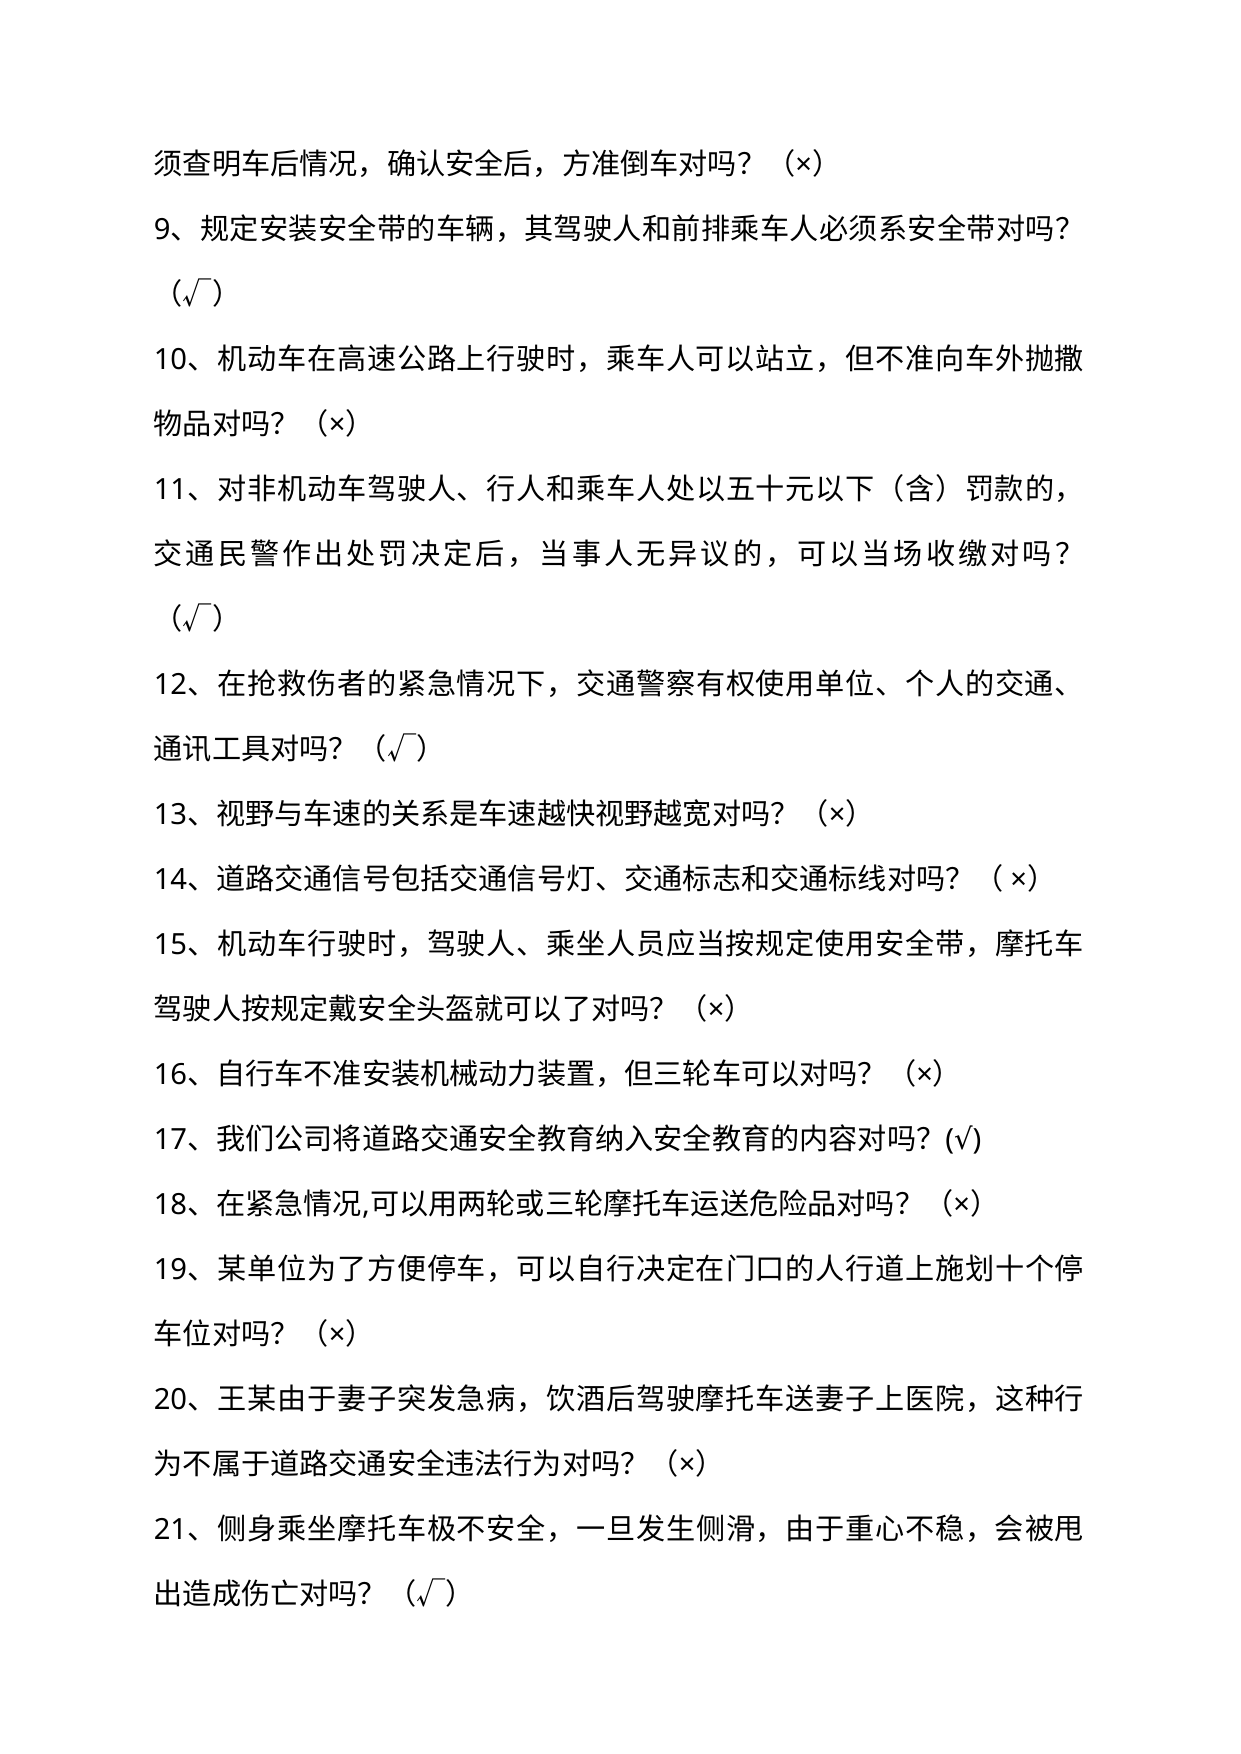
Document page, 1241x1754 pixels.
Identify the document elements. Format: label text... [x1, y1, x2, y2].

text 21、侧身乘坐摩托车极不安全，一旦发生侧滑，由于重心不稳，会被甩出造成伤亡对吗？（√） [153, 1494, 1087, 1624]
text 15、机动车行驶时，驾驶人、乘坐人员应当按规定使用安全带，摩托车驾驶人按规定戴安全头盔就可以了对吗？（×） [153, 909, 1087, 1039]
text 9、规定安装安全带的车辆，其驾驶人和前排乘车人必须系安全带对吗？（√） [153, 194, 1087, 324]
text 10、机动车在高速公路上行驶时，乘车人可以站立，但不准向车外抛撒物品对吗？（×） [153, 324, 1087, 454]
text 19、某单位为了方便停车，可以自行决定在门口的人行道上施划十个停车位对吗？（×） [153, 1234, 1087, 1364]
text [153, 129, 1087, 194]
text 17、我们公司将道路交通安全教育纳入安全教育的内容对吗？(√) [153, 1104, 1087, 1169]
text 20、王某由于妻子突发急病，饮酒后驾驶摩托车送妻子上医院，这种行为不属于道路交通安全违法行为对吗？（×） [153, 1364, 1087, 1494]
text 16、自行车不准安装机械动力装置，但三轮车可以对吗？（×） [153, 1039, 1087, 1104]
text 13、视野与车速的关系是车速越快视野越宽对吗？（×） [153, 779, 1087, 844]
text 14、道路交通信号包括交通信号灯、交通标志和交通标线对吗？（ ×） [153, 844, 1087, 909]
text 18、在紧急情况,可以用两轮或三轮摩托车运送危险品对吗？（×） [153, 1169, 1087, 1234]
text 12、在抢救伤者的紧急情况下，交通警察有权使用单位、个人的交通、通讯工具对吗？（√） [153, 649, 1087, 779]
text 11、对非机动车驾驶人、行人和乘车人处以五十元以下（含）罚款的，交通民警作出处罚决定后，当事人无异议的，可以当场收缴对吗？（√） [153, 454, 1087, 649]
